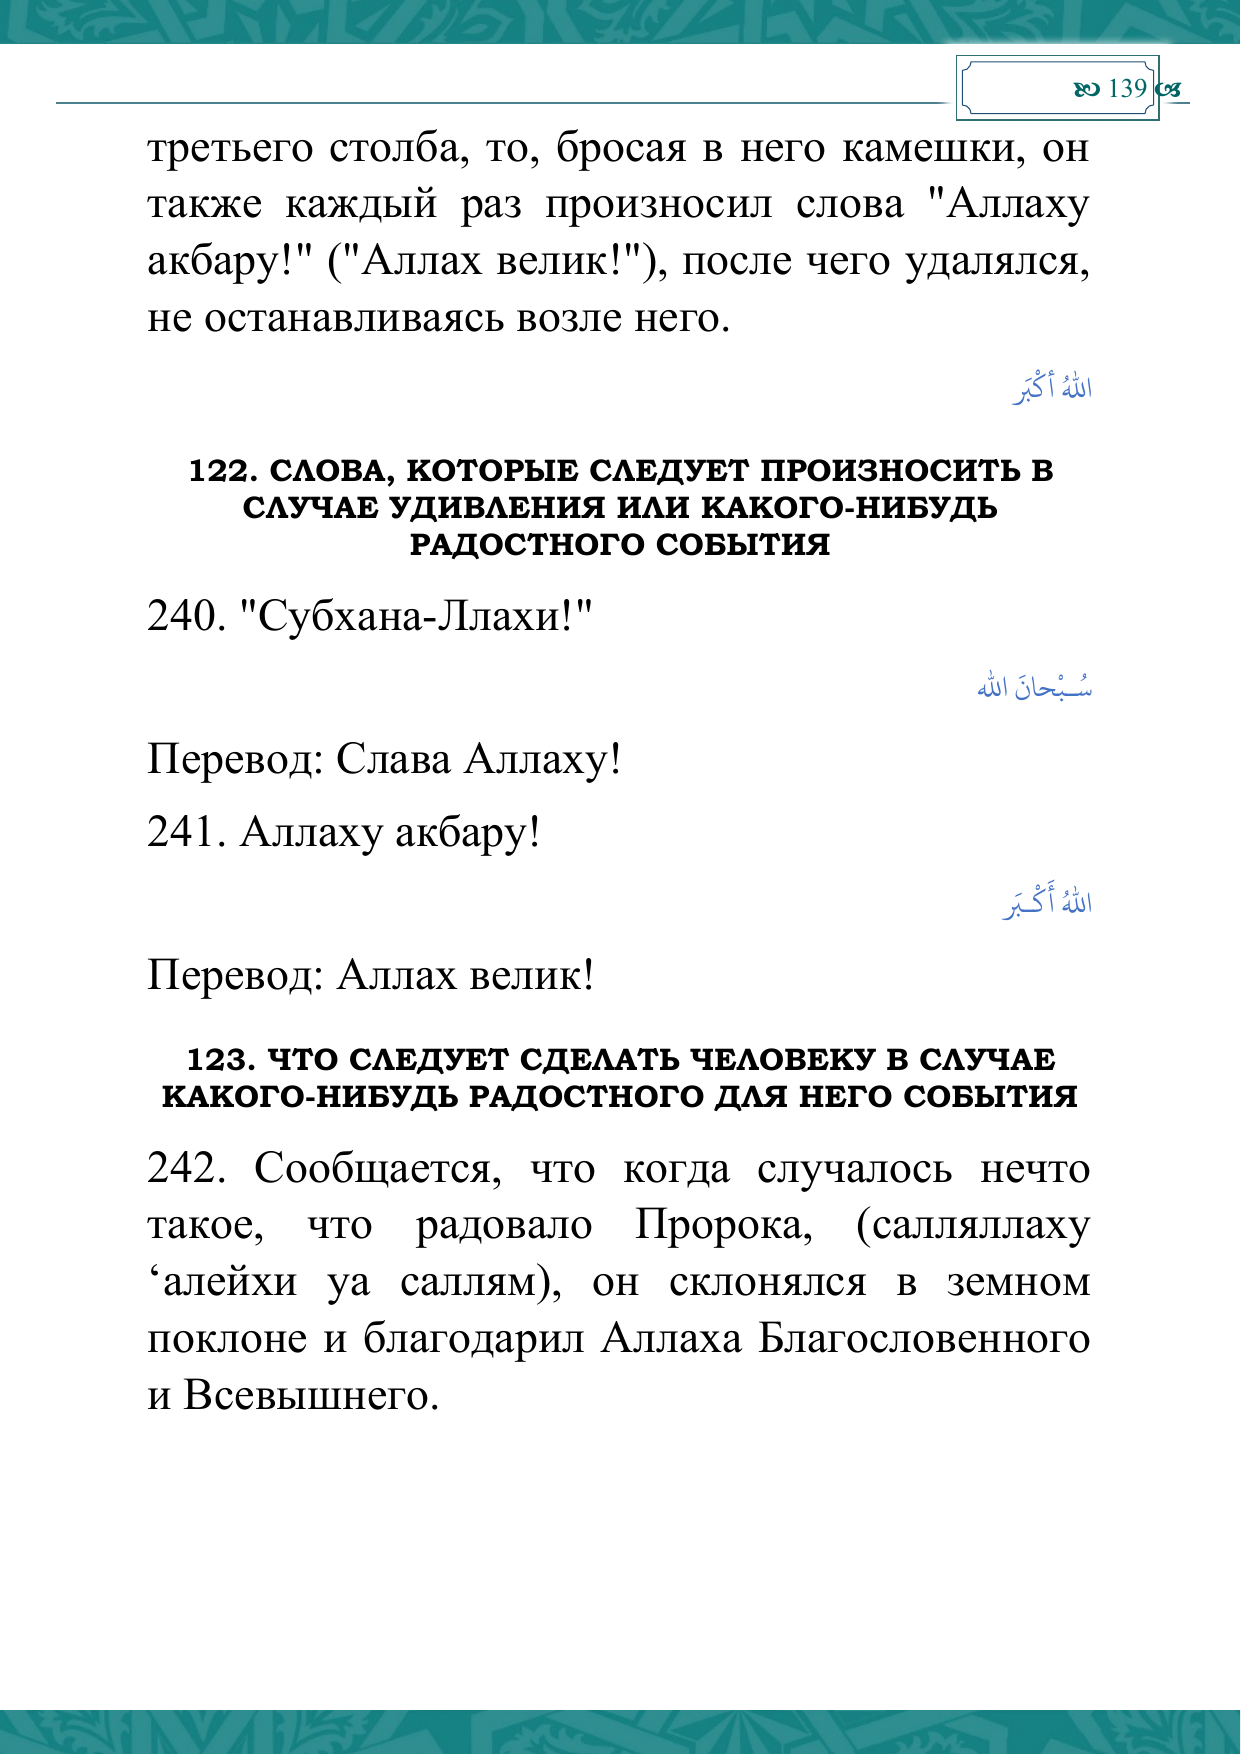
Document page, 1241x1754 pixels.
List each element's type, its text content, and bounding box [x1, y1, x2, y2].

picture [0, 0, 1240, 44]
text Перевод: Аллах велик! [148, 947, 1092, 999]
text سُـبْحانَ الله [148, 661, 1092, 713]
text Перевод: Слава Аллаху! [148, 730, 1092, 783]
picture [0, 1710, 1241, 1754]
text 242. Сообщается, что когда случалось нечто такое, что радовало Пророка, (салляллаху ‘алейхи уа саллям), он склонялся в земном поклоне и благодарил Аллаха Благословенного и Всевышнего. [148, 1139, 1092, 1419]
text 241. Аллаху акбару! [148, 804, 1092, 856]
text 122. СЛОВА, КОТОРЫЕ СЛЕДУЕТ ПРОИЗНОСИТЬ В СЛУЧАЕ УДИВЛЕНИЯ ИЛИ КАКОГО-НИБУДЬ РАДОСТНОГО СОБЫТИЯ [148, 452, 1092, 562]
text اللهُ أكْبَر [148, 362, 1092, 415]
text 123. ЧТО СЛЕДУЕТ СДЕЛАТЬ ЧЕЛОВЕКУ В СЛУЧАЕ КАКОГО-НИБУДЬ РАДОСТНОГО ДЛЯ НЕГО СОБЫТИЯ [148, 1041, 1092, 1114]
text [148, 118, 1092, 341]
text اللهُ أَكْـبَر [148, 877, 1092, 930]
text 240. "Субхана-Ллахи!" [148, 587, 1092, 640]
